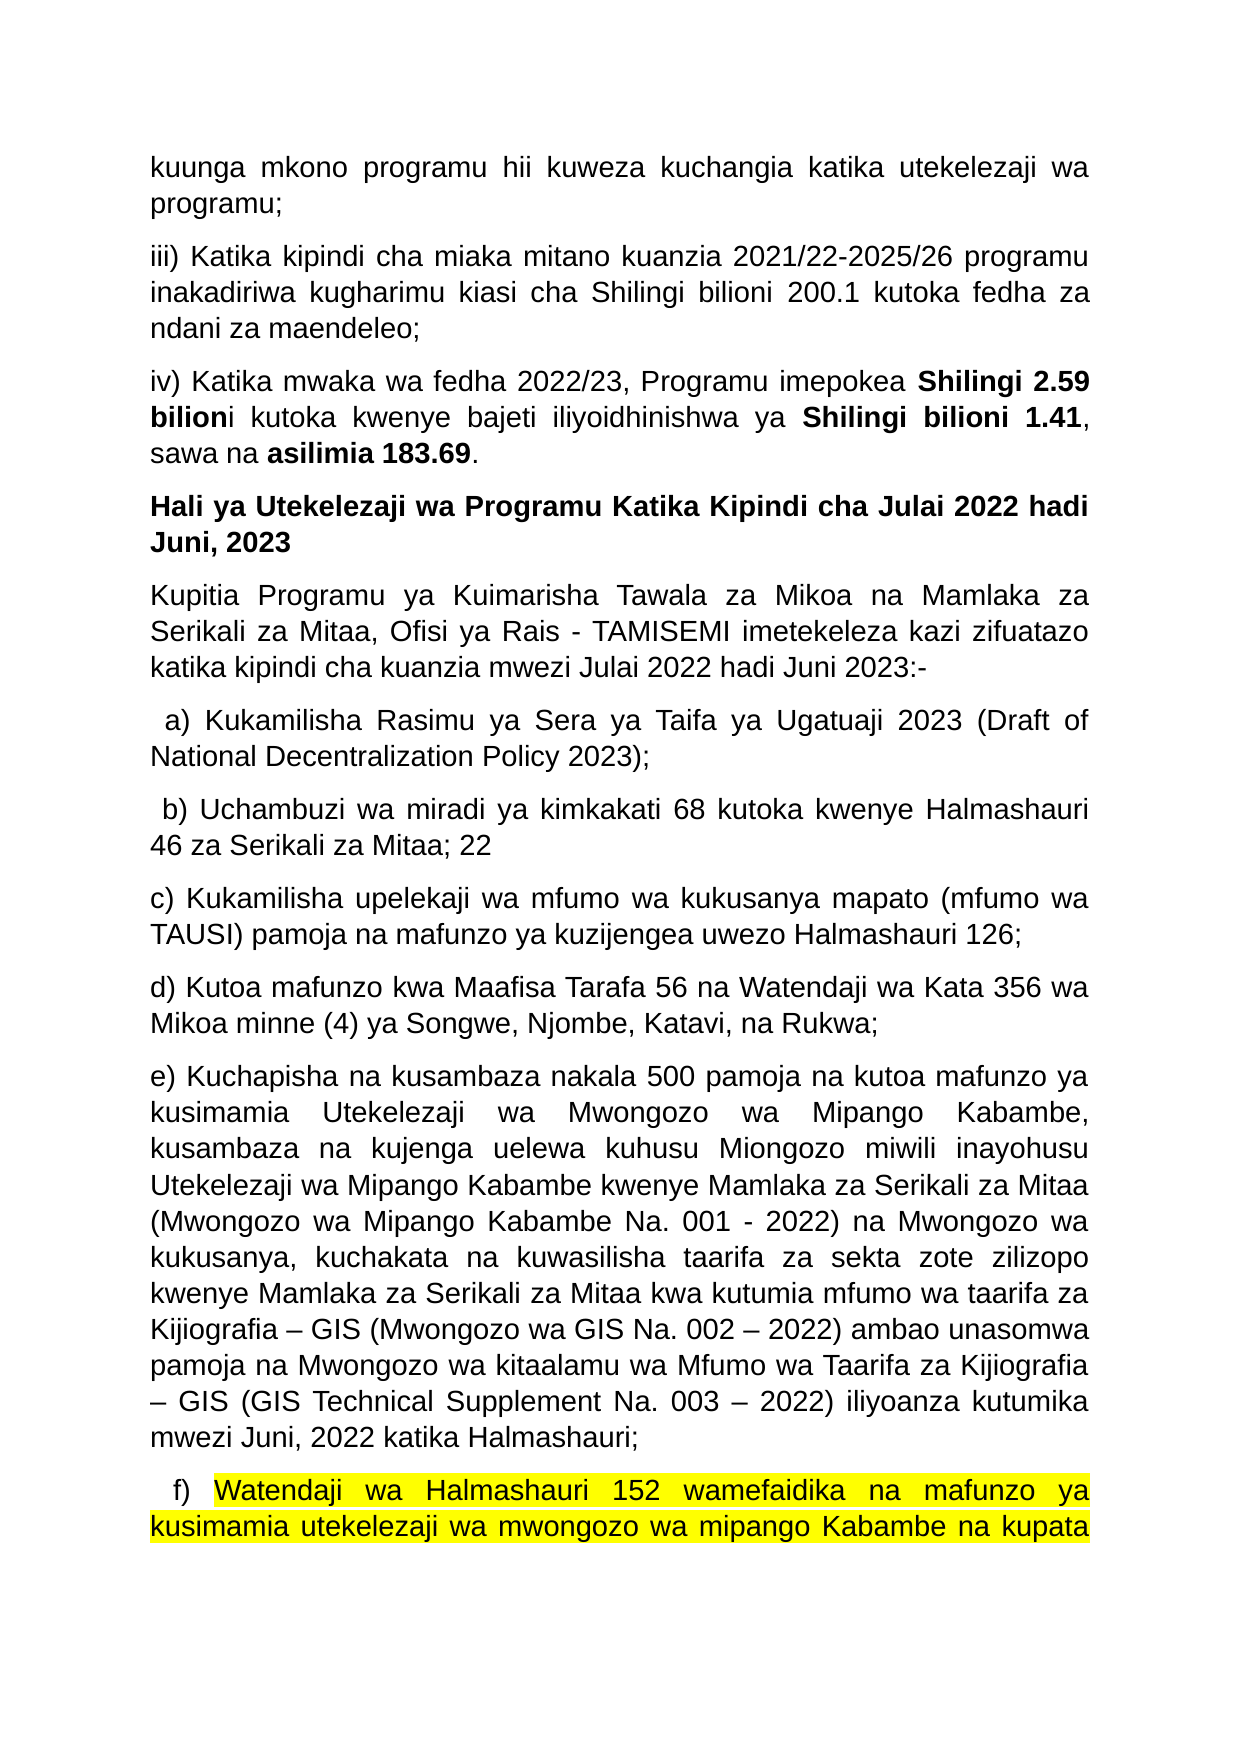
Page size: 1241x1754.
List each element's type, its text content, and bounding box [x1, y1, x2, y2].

text b) Uchambuzi wa miradi ya kimkakati 68 kutoka kwenye Halmashauri 46 za Serikali za Mitaa; 22 [150, 792, 1090, 862]
text c) Kukamilisha upelekaji wa mfumo wa kukusanya mapato (mfumo wa TAUSI) pamoja na mafunzo ya kuzijengea uwezo Halmashauri 126; [150, 881, 1090, 951]
text a) Kukamilisha Rasimu ya Sera ya Taifa ya Ugatuaji 2023 (Draft of National Decentralization Policy 2023); [150, 703, 1090, 773]
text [150, 150, 1090, 220]
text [150, 1473, 1090, 1510]
text iii) Katika kipindi cha miaka mitano kuanzia 2021/22-2025/26 programu inakadiriwa kugharimu kiasi cha Shilingi bilioni 200.1 kutoka fedha za ndani za maendeleo; [150, 239, 1090, 345]
text Kupitia Programu ya Kuimarisha Tawala za Mikoa na Mamlaka za Serikali za Mitaa, Ofisi ya Rais - TAMISEMI imetekeleza kazi zifuatazo katika kipindi cha kuanzia mwezi Julai 2022 hadi Juni 2023:- [150, 578, 1090, 684]
text Hali ya Utekelezaji wa Programu Katika Kipindi cha Julai 2022 hadi Juni, 2023 [150, 489, 1090, 559]
text e) Kuchapisha na kusambaza nakala 500 pamoja na kutoa mafunzo ya kusimamia Utekelezaji wa Mwongozo wa Mipango Kabambe, kusambaza na kujenga uelewa kuhusu Miongozo miwili inayohusu Utekelezaji wa Mipango Kabambe kwenye Mamlaka za Serikali za Mitaa (Mwongozo wa Mipango Kabambe Na. 001 - 2022) na Mwongozo wa kukusanya, kuchakata na kuwasilisha taarifa za sekta zote zilizopo kwenye Mamlaka za Serikali za Mitaa kwa kutumia mfumo wa taarifa za Kijiografia – GIS (Mwongozo wa GIS Na. 002 – 2022) ambao unasomwa pamoja na Mwongozo wa kitaalamu wa Mfumo wa Taarifa za Kijiografia – GIS (GIS Technical Supplement Na. 003 – 2022) iliyoanza kutumika mwezi Juni, 2022 katika Halmashauri; [150, 1059, 1090, 1454]
text d) Kutoa mafunzo kwa Maafisa Tarafa 56 na Watendaji wa Kata 356 wa Mikoa minne (4) ya Songwe, Njombe, Katavi, na Rukwa; [150, 970, 1090, 1040]
text iv) Katika mwaka wa fedha 2022/23, Programu imepokea Shilingi 2.59 bilioni kutoka kwenye bajeti iliyoidhinishwa ya Shilingi bilioni 1.41, sawa na asilimia 183.69. [150, 364, 1090, 470]
